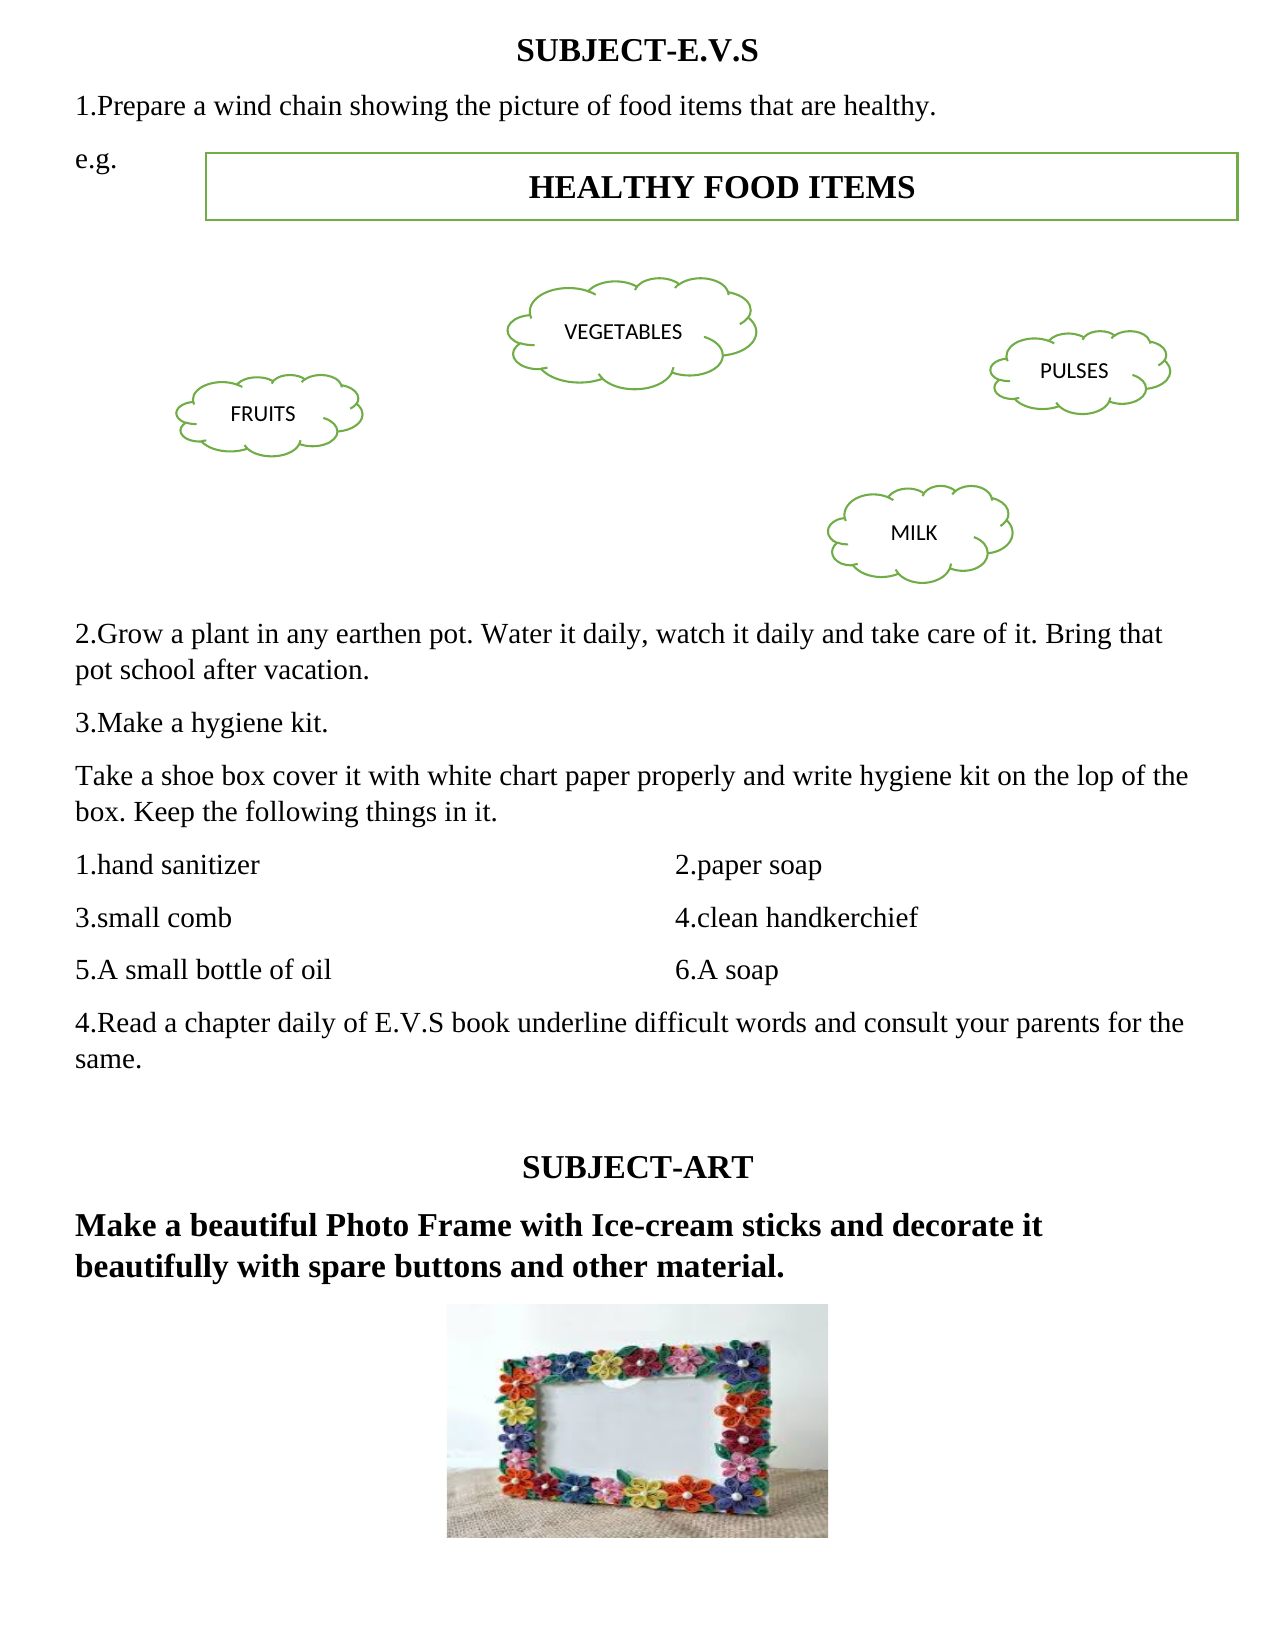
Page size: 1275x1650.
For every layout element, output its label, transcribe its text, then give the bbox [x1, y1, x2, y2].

text SUBJECT-ART [75, 1147, 1200, 1185]
picture [446, 1304, 829, 1538]
text 1.hand sanitizer 2.paper soap [75, 847, 1200, 880]
text 4.Read a chapter daily of E.V.S book underline difficult words and consult your parents for the same. [75, 1005, 1200, 1075]
text Make a beautiful Photo Frame with Ice-cream sticks and decorate it beautifully with spare buttons and other material. [75, 1205, 1200, 1285]
text 3.Make a hygiene kit. [75, 705, 1200, 739]
text 2.Grow a plant in any earthen pot. Water it daily, watch it daily and take care of it. Bring that pot school after vacation. [75, 616, 1200, 686]
text 3.small comb 4.clean handkerchief [75, 900, 1200, 933]
text 1.Prepare a wind chain showing the picture of food items that are healthy. [75, 88, 1200, 122]
text 5.A small bottle of oil 6.A soap [75, 952, 1200, 986]
text SUBJECT-E.V.S [75, 30, 1200, 68]
text Take a shoe box cover it with white chart paper properly and write hygiene kit on the lop of the box. Keep the following things in it. [75, 758, 1200, 828]
text e.g. [75, 141, 1200, 174]
